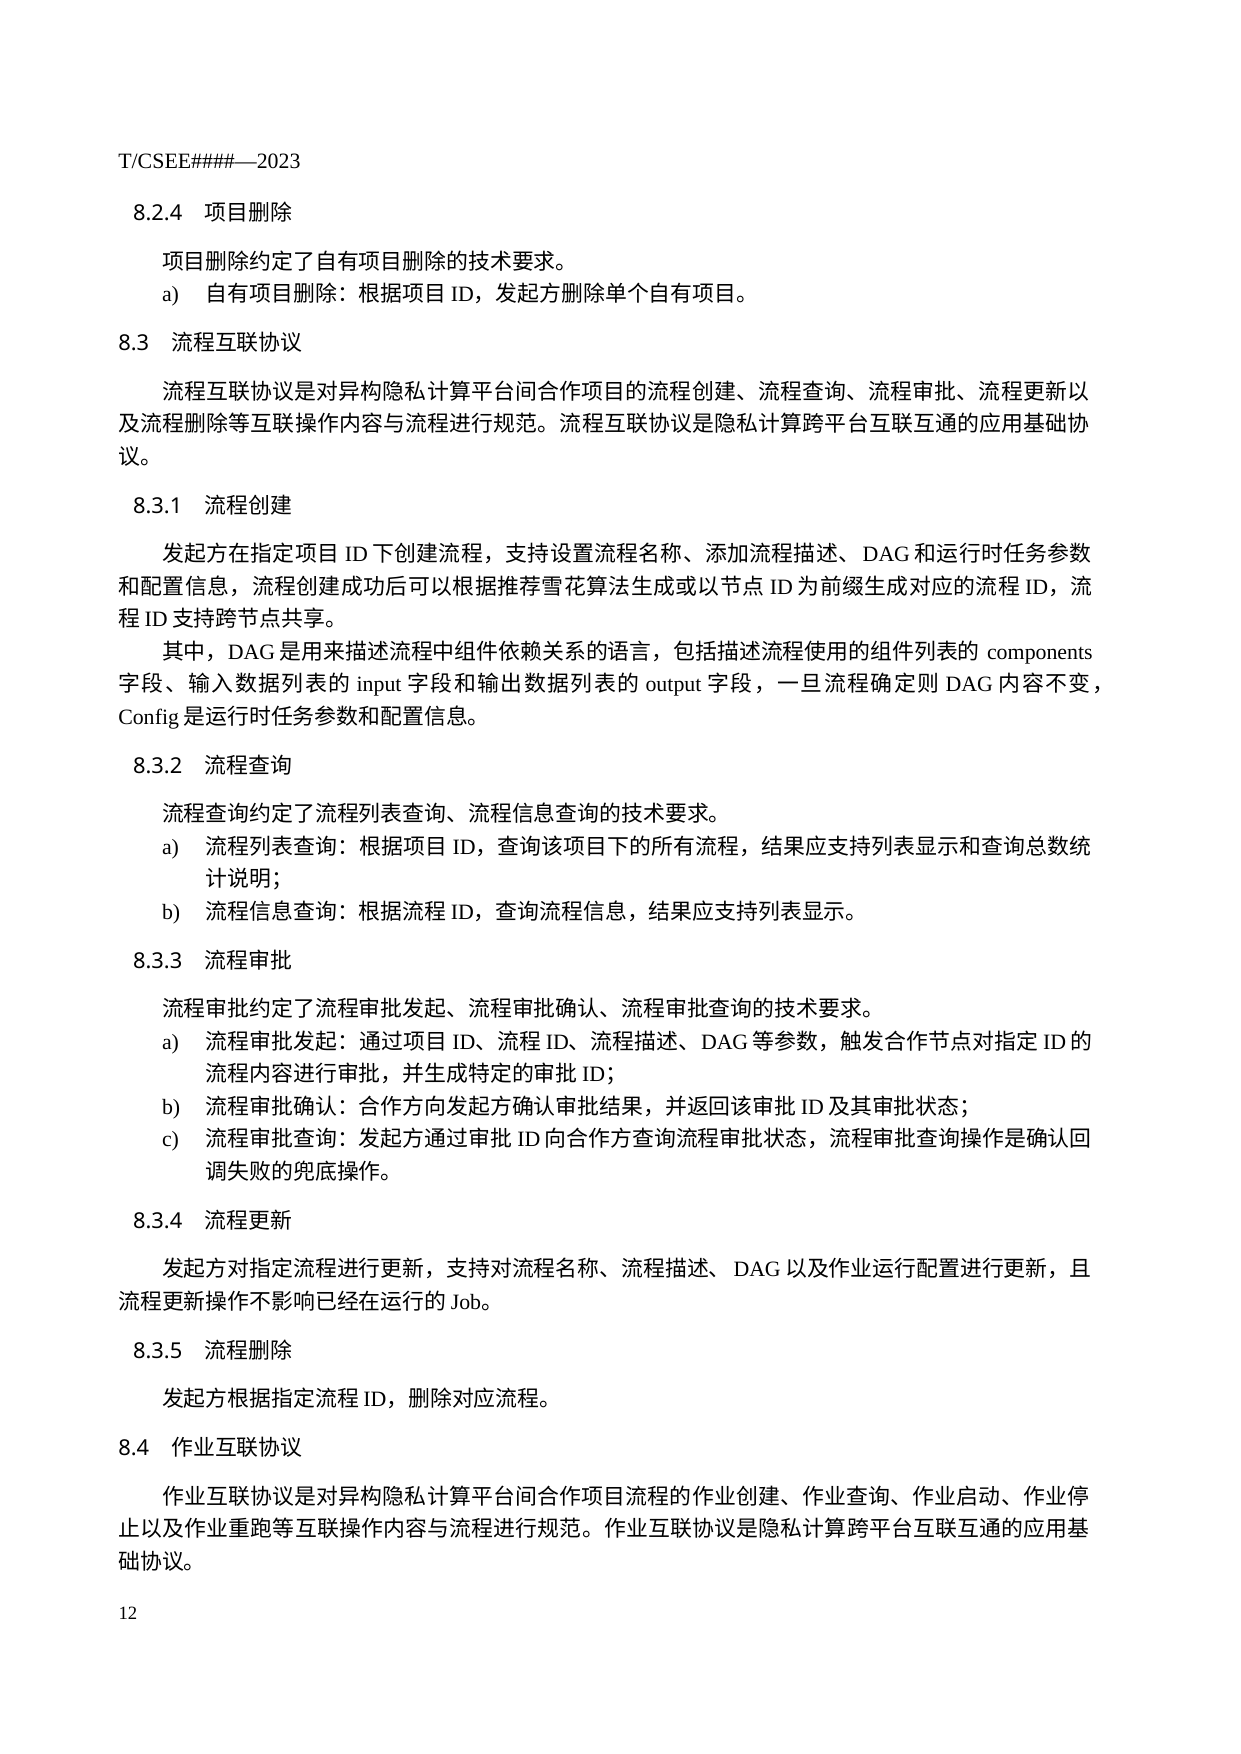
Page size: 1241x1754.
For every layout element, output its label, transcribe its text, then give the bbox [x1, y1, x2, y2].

list 流程审批查询：发起方通过审批ID向合作方查询流程审批状态，流程审批查询操作是确认回调失败的兜底操作。 [162, 1121, 1093, 1186]
list 自有项目删除：根据项目ID，发起方删除单个自有项目。 [162, 276, 1093, 308]
list 流程审批发起：通过项目ID、流程ID、流程描述、DAG等参数，触发合作节点对指定ID的流程内容进行审批，并生成特定的审批ID； [162, 1023, 1093, 1088]
list 流程创建 [133, 487, 1093, 520]
list 项目删除 [133, 195, 1093, 227]
text 流程审批约定了流程审批发起、流程审批确认、流程审批查询的技术要求。 [118, 991, 1093, 1023]
text 发起方根据指定流程ID，删除对应流程。 [118, 1381, 1093, 1413]
list 流程更新 [133, 1202, 1093, 1235]
text 流程查询约定了流程列表查询、流程信息查询的技术要求。 [118, 796, 1093, 828]
list 流程列表查询：根据项目ID，查询该项目下的所有流程，结果应支持列表显示和查询总数统计说明； [162, 828, 1093, 893]
list 流程审批 [133, 942, 1093, 975]
list 流程查询 [133, 747, 1093, 780]
list 流程信息查询：根据流程ID，查询流程信息，结果应支持列表显示。 [162, 893, 1093, 926]
text 其中，DAG是用来描述流程中组件依赖关系的语言，包括描述流程使用的组件列表的components字段、输入数据列表的input字段和输出数据列表的output字段，一旦流程确定则DAG内容不变，Config是运行时任务参数和配置信息。 [118, 633, 1093, 731]
list 流程审批确认：合作方向发起方确认审批结果，并返回该审批ID及其审批状态； [162, 1088, 1093, 1121]
text 发起方对指定流程进行更新，支持对流程名称、流程描述、DAG以及作业运行配置进行更新，且流程更新操作不影响已经在运行的Job。 [118, 1251, 1093, 1316]
text 流程互联协议 [118, 325, 1093, 357]
text 项目删除约定了自有项目删除的技术要求。 [118, 243, 1093, 276]
text 发起方在指定项目ID下创建流程，支持设置流程名称、添加流程描述、DAG和运行时任务参数和配置信息，流程创建成功后可以根据推荐雪花算法生成或以节点ID为前缀生成对应的流程ID，流程ID支持跨节点共享。 [118, 536, 1093, 633]
text 作业互联协议是对异构隐私计算平台间合作项目流程的作业创建、作业查询、作业启动、作业停止以及作业重跑等互联操作内容与流程进行规范。作业互联协议是隐私计算跨平台互联互通的应用基础协议。 [118, 1478, 1093, 1576]
text 作业互联协议 [118, 1430, 1093, 1462]
text 流程互联协议是对异构隐私计算平台间合作项目的流程创建、流程查询、流程审批、流程更新以及流程删除等互联操作内容与流程进行规范。流程互联协议是隐私计算跨平台互联互通的应用基础协议。 [118, 373, 1093, 471]
list 流程删除 [133, 1332, 1093, 1365]
